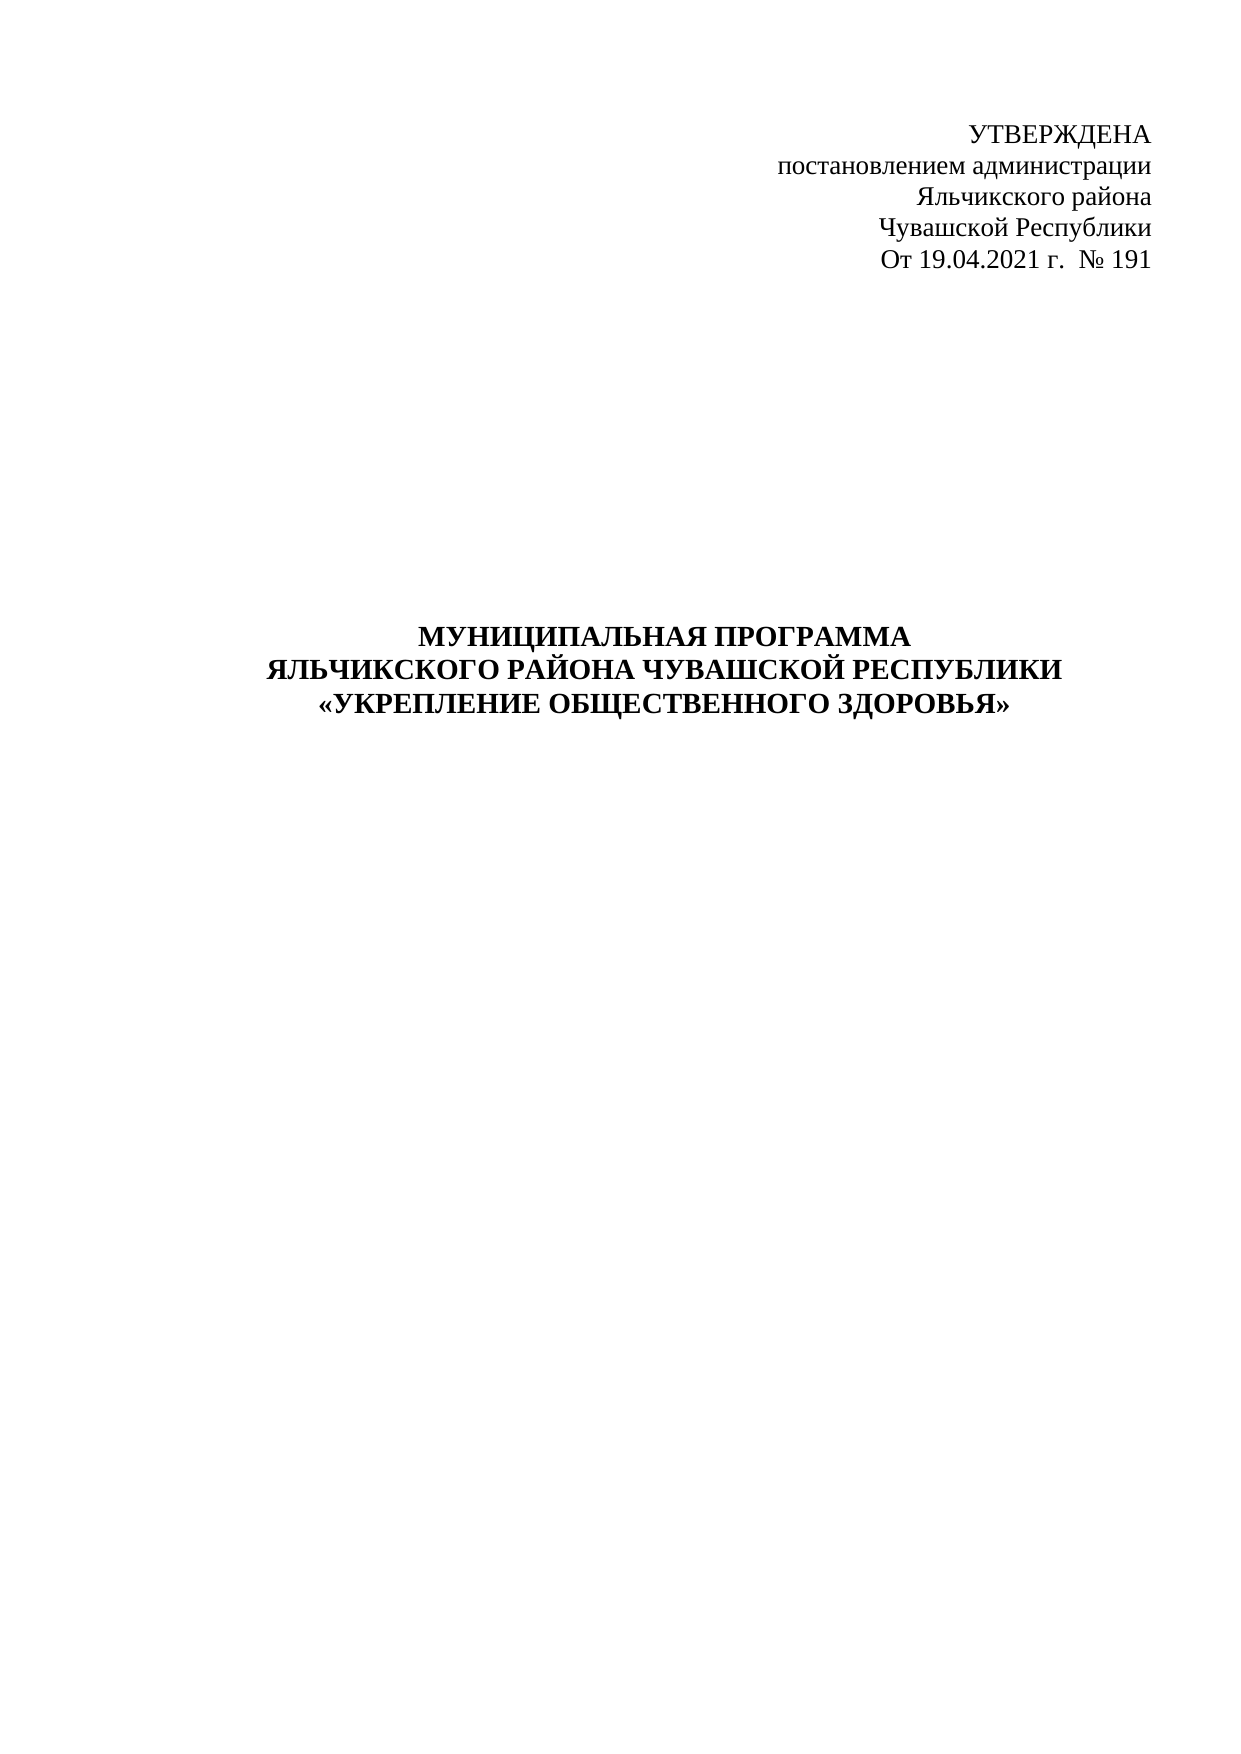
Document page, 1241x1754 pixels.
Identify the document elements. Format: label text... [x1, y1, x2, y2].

text постановлением администрации [665, 149, 1152, 180]
text УТВЕРЖДЕНА [665, 118, 1152, 149]
text МУНИЦИПАЛЬНАЯ ПРОГРАММА [177, 619, 1152, 652]
text «УКРЕПЛЕНИЕ ОБЩЕСТВЕННОГО ЗДОРОВЬЯ» [177, 686, 1152, 719]
text ЯЛЬЧИКСКОГО РАЙОНА ЧУВАШСКОЙ РЕСПУБЛИКИ [177, 652, 1152, 686]
text От 19.04.2021 г. № 191 [665, 243, 1152, 274]
text Чувашской Республики [665, 212, 1152, 243]
text Яльчикского района [665, 180, 1152, 212]
